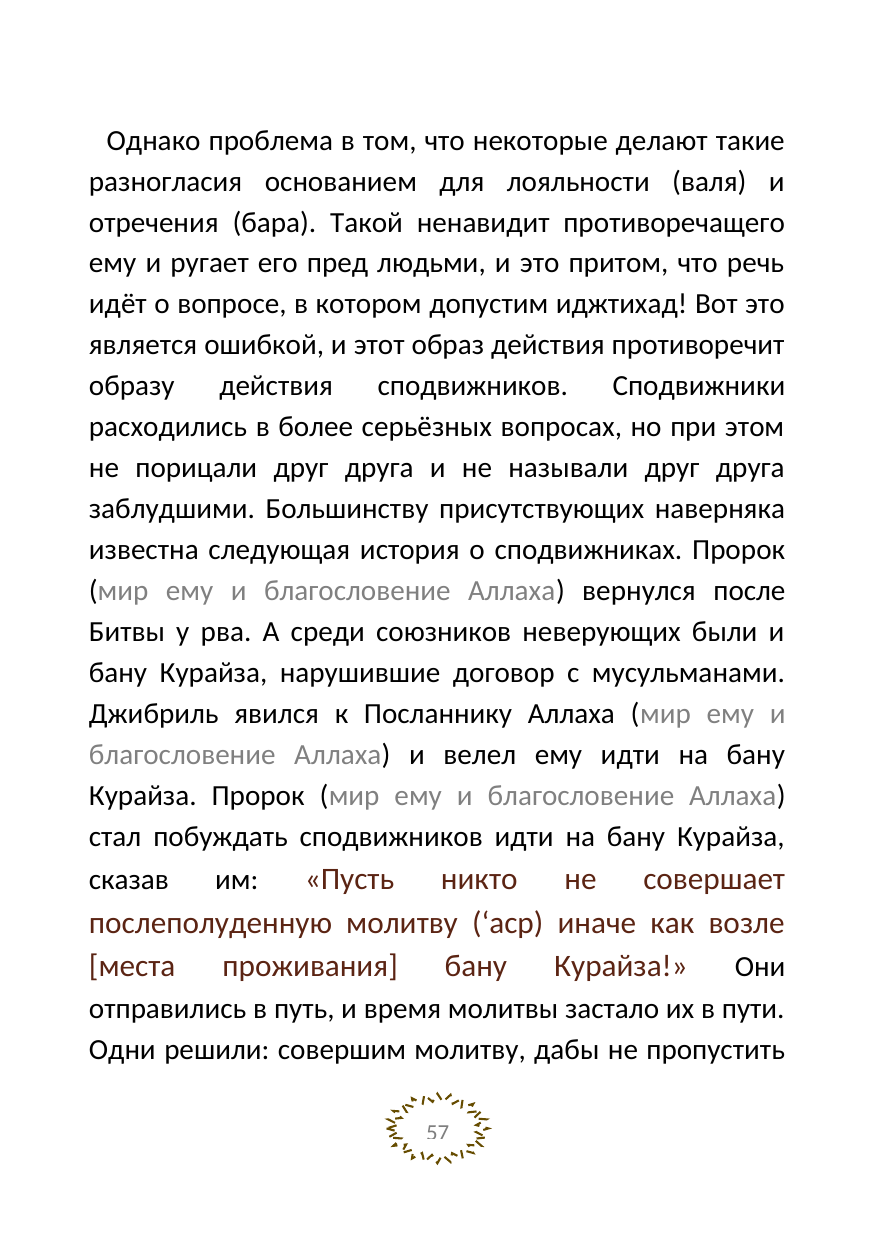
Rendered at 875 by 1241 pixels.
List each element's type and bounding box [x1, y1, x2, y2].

text [89, 122, 785, 1066]
